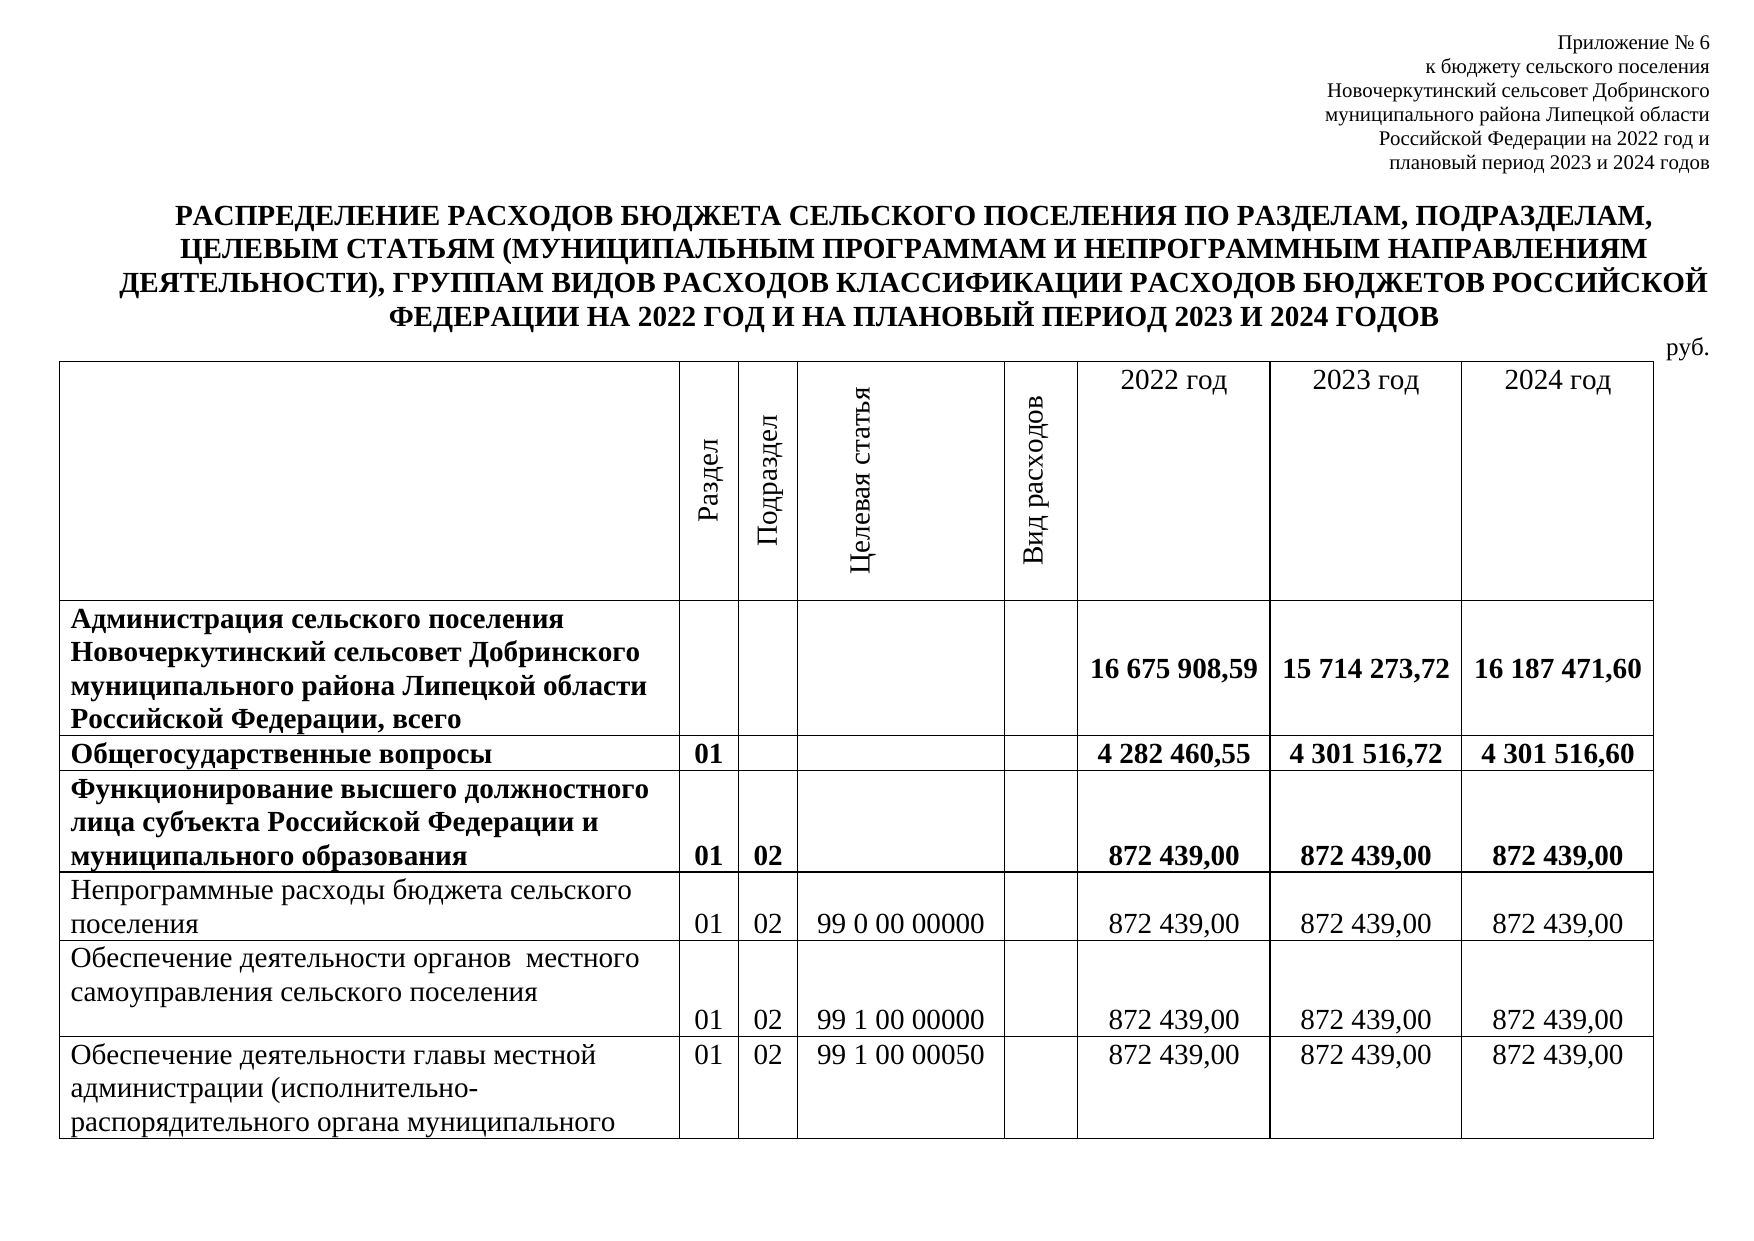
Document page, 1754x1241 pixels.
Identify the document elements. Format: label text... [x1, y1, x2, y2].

table_cell 02 [739, 1037, 797, 1137]
table_header [60, 362, 679, 600]
table_cell 15 714 273,72 [1271, 601, 1461, 735]
table_cell [1005, 771, 1077, 871]
table_cell Администрация сельского поселения Новочеркутинский сельсовет Добринского муниципального района Липецкой области Российской Федерации, всего [60, 601, 679, 735]
table_cell 02 [739, 941, 797, 1036]
table_cell 872 439,00 [1078, 941, 1269, 1036]
table_cell 99 1 00 00050 [798, 1037, 1004, 1137]
table_cell Общегосударственные вопросы [60, 736, 679, 770]
table_cell [1005, 736, 1077, 770]
table_header 2022 год [1078, 362, 1269, 600]
table_cell 872 439,00 [1462, 1037, 1653, 1137]
table_header Целевая статья [798, 362, 1004, 600]
text плановый период 2023 и 2024 годов [118, 150, 1710, 174]
table_cell 01 [680, 873, 738, 939]
table_cell 99 1 00 00000 [798, 941, 1004, 1036]
table_header Вид расходов [1005, 362, 1077, 600]
table_cell [798, 736, 1004, 770]
table_cell [1005, 941, 1077, 1036]
table_cell 4 282 460,55 [1078, 736, 1269, 770]
table_cell [1005, 873, 1077, 939]
text муниципального района Липецкой области [118, 102, 1710, 126]
table_cell 02 [739, 873, 797, 939]
table_header 2023 год [1271, 362, 1461, 600]
table_cell 4 301 516,60 [1462, 736, 1653, 770]
table_cell 872 439,00 [1078, 771, 1269, 871]
table_header Раздел [680, 362, 738, 600]
table_cell 01 [680, 1037, 738, 1137]
text РАСПРЕДЕЛЕНИЕ РАСХОДОВ БЮДЖЕТА СЕЛЬСКОГО ПОСЕЛЕНИЯ ПО РАЗДЕЛАМ, ПОДРАЗДЕЛАМ, ЦЕЛЕВЫМ СТАТЬЯМ (МУНИЦИПАЛЬНЫМ ПРОГРАММАМ И НЕПРОГРАММНЫМ НАПРАВЛЕНИЯМ ДЕЯТЕЛЬНОСТИ), ГРУППАМ ВИДОВ РАСХОДОВ КЛАССИФИКАЦИИ РАСХОДОВ БЮДЖЕТОВ РОССИЙСКОЙ ФЕДЕРАЦИИ НА 2022 ГОД И НА ПЛАНОВЫЙ ПЕРИОД 2023 И 2024 ГОДОВ [118, 198, 1710, 332]
table_cell 99 0 00 00000 [798, 873, 1004, 939]
table_cell 872 439,00 [1271, 941, 1461, 1036]
table_cell Непрограммные расходы бюджета сельского поселения [60, 873, 679, 939]
table_cell Обеспечение деятельности органов местного самоуправления сельского поселения [60, 941, 679, 1036]
table_cell [798, 601, 1004, 735]
table_cell [739, 601, 797, 735]
table_cell [1005, 1037, 1077, 1137]
table_cell 872 439,00 [1462, 941, 1653, 1036]
text Новочеркутинский сельсовет Добринского [118, 78, 1710, 102]
table_cell 872 439,00 [1078, 1037, 1269, 1137]
table_cell Функционирование высшего должностного лица субъекта Российской Федерации и муниципального образования [60, 771, 679, 871]
table_cell 872 439,00 [1271, 771, 1461, 871]
table_header Подраздел [739, 362, 797, 600]
table_cell 4 301 516,72 [1271, 736, 1461, 770]
table_cell 01 [680, 736, 738, 770]
table_cell 16 675 908,59 [1078, 601, 1269, 735]
text к бюджету сельского поселения [118, 54, 1710, 78]
table_cell 872 439,00 [1078, 873, 1269, 939]
table_cell 872 439,00 [1462, 873, 1653, 939]
table_cell [739, 736, 797, 770]
table_cell [680, 601, 738, 735]
subtitle Приложение № 6 [118, 29, 1710, 54]
table_cell 02 [739, 771, 797, 871]
table_cell 01 [680, 771, 738, 871]
table_cell [1005, 601, 1077, 735]
table_cell 16 187 471,60 [1462, 601, 1653, 735]
text руб. [118, 332, 1710, 361]
table_header 2024 год [1462, 362, 1653, 600]
table_cell 872 439,00 [1271, 873, 1461, 939]
table_cell [798, 771, 1004, 871]
table_cell 872 439,00 [1271, 1037, 1461, 1137]
table_cell 872 439,00 [1462, 771, 1653, 871]
text Российской Федерации на 2022 год и [118, 126, 1710, 150]
table_cell 01 [680, 941, 738, 1036]
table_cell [60, 1037, 679, 1137]
